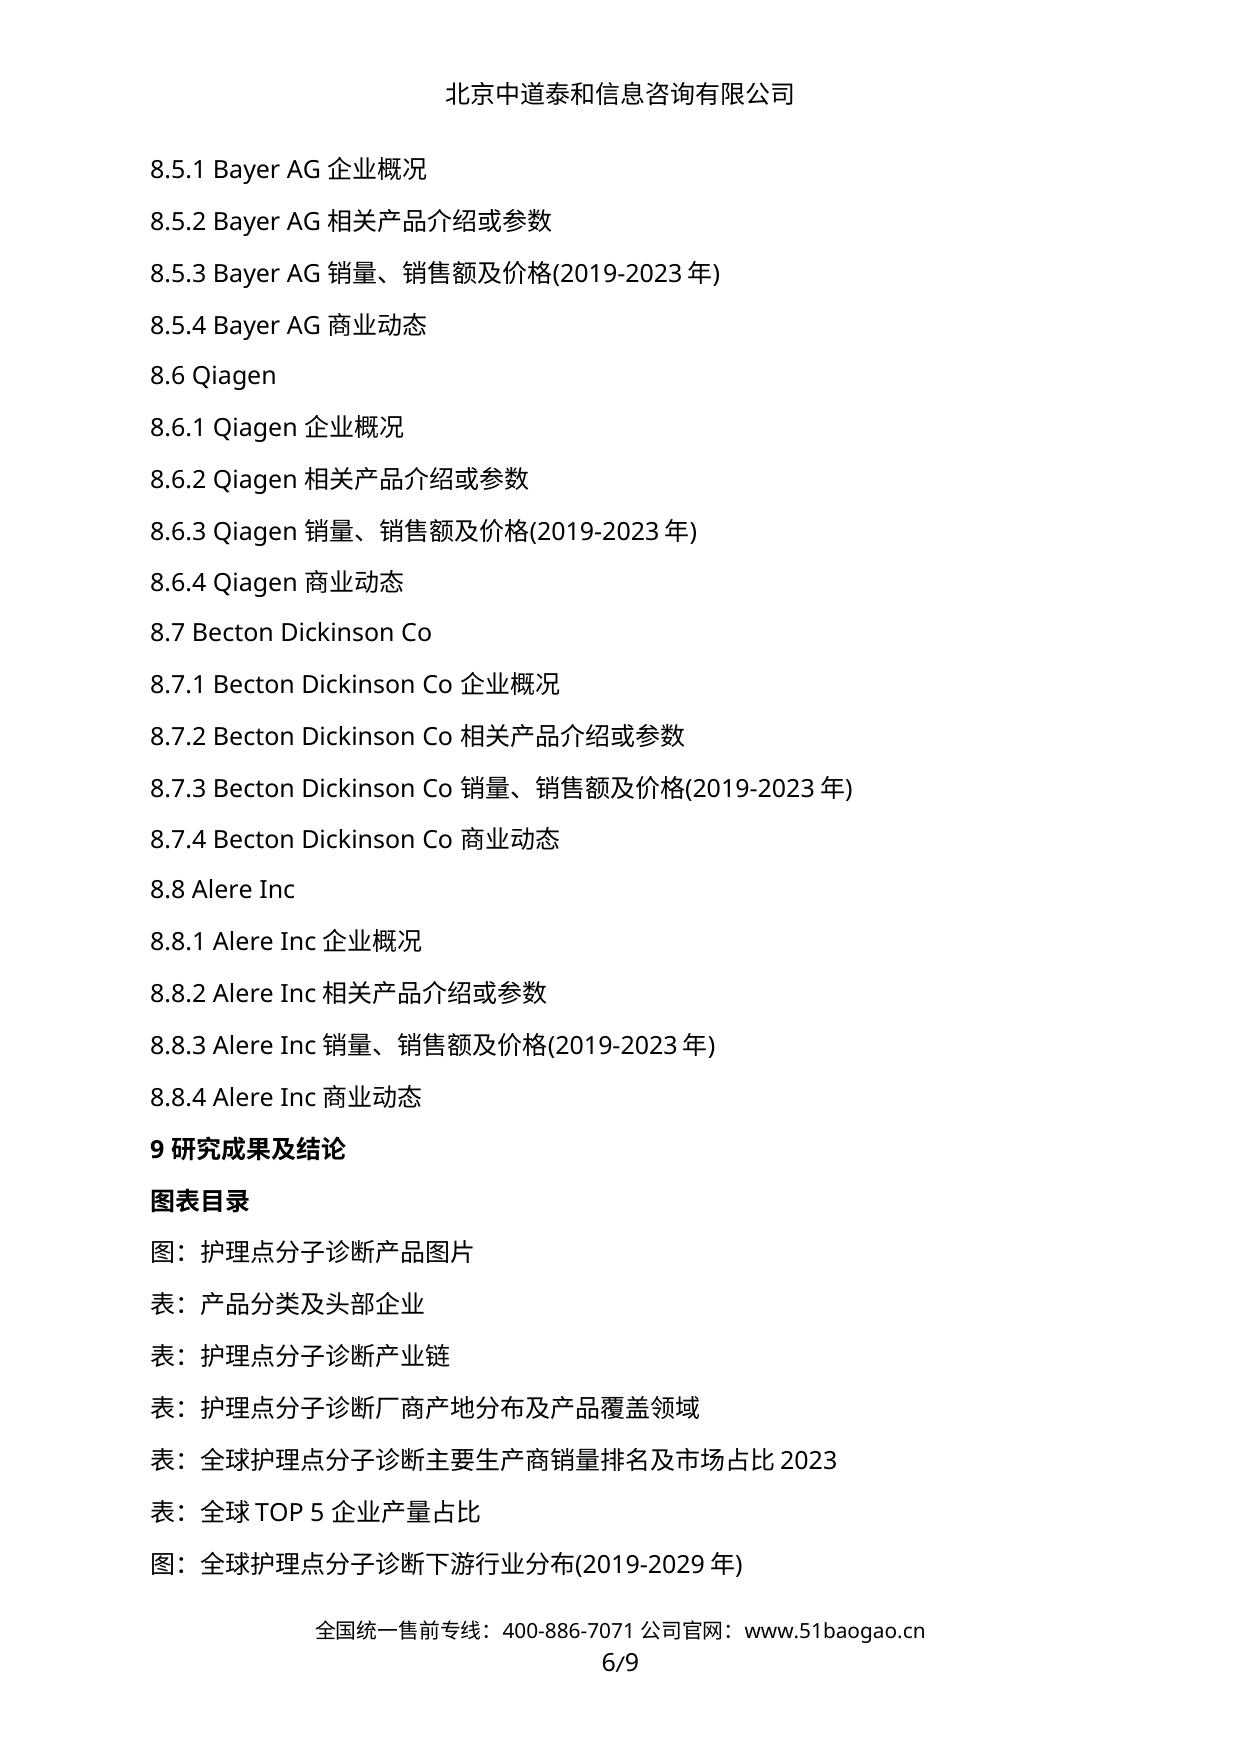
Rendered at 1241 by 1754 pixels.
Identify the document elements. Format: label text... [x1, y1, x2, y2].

text 表：护理点分子诊断厂商产地分布及产品覆盖领域 [150, 1388, 1090, 1425]
text 8.8 Alere Inc [150, 872, 1090, 906]
text 8.8.1 Alere Inc 企业概况 [150, 922, 1090, 958]
text 表：产品分类及头部企业 [150, 1285, 1090, 1321]
text 8.6 Qiagen [150, 357, 1090, 392]
text 9 研究成果及结论 [150, 1129, 1090, 1165]
text 图：全球护理点分子诊断下游行业分布(2019-2029年) [150, 1544, 1090, 1580]
text 表：全球TOP 5 企业产量占比 [150, 1492, 1090, 1528]
text 表：护理点分子诊断产业链 [150, 1337, 1090, 1373]
text 8.6.2 Qiagen 相关产品介绍或参数 [150, 459, 1090, 495]
text 8.7.2 Becton Dickinson Co 相关产品介绍或参数 [150, 716, 1090, 752]
text 8.5.3 Bayer AG 销量、销售额及价格(2019-2023年) [150, 254, 1090, 290]
text 表：全球护理点分子诊断主要生产商销量排名及市场占比2023 [150, 1440, 1090, 1477]
text 8.8.4 Alere Inc 商业动态 [150, 1077, 1090, 1113]
text 8.6.4 Qiagen 商业动态 [150, 563, 1090, 599]
text 8.6.3 Qiagen 销量、销售额及价格(2019-2023年) [150, 511, 1090, 547]
text 8.5.4 Bayer AG 商业动态 [150, 306, 1090, 342]
text 8.5.2 Bayer AG 相关产品介绍或参数 [150, 202, 1090, 238]
text 图表目录 [150, 1181, 1090, 1217]
text 8.7.3 Becton Dickinson Co 销量、销售额及价格(2019-2023年) [150, 768, 1090, 804]
text 图：护理点分子诊断产品图片 [150, 1233, 1090, 1269]
text 8.8.3 Alere Inc 销量、销售额及价格(2019-2023年) [150, 1025, 1090, 1062]
text 8.8.2 Alere Inc 相关产品介绍或参数 [150, 973, 1090, 1010]
text 8.5.1 Bayer AG 企业概况 [150, 150, 1090, 186]
text 8.7 Becton Dickinson Co [150, 615, 1090, 649]
text 8.6.1 Qiagen 企业概况 [150, 407, 1090, 443]
text 8.7.4 Becton Dickinson Co 商业动态 [150, 820, 1090, 856]
text 8.7.1 Becton Dickinson Co 企业概况 [150, 664, 1090, 701]
